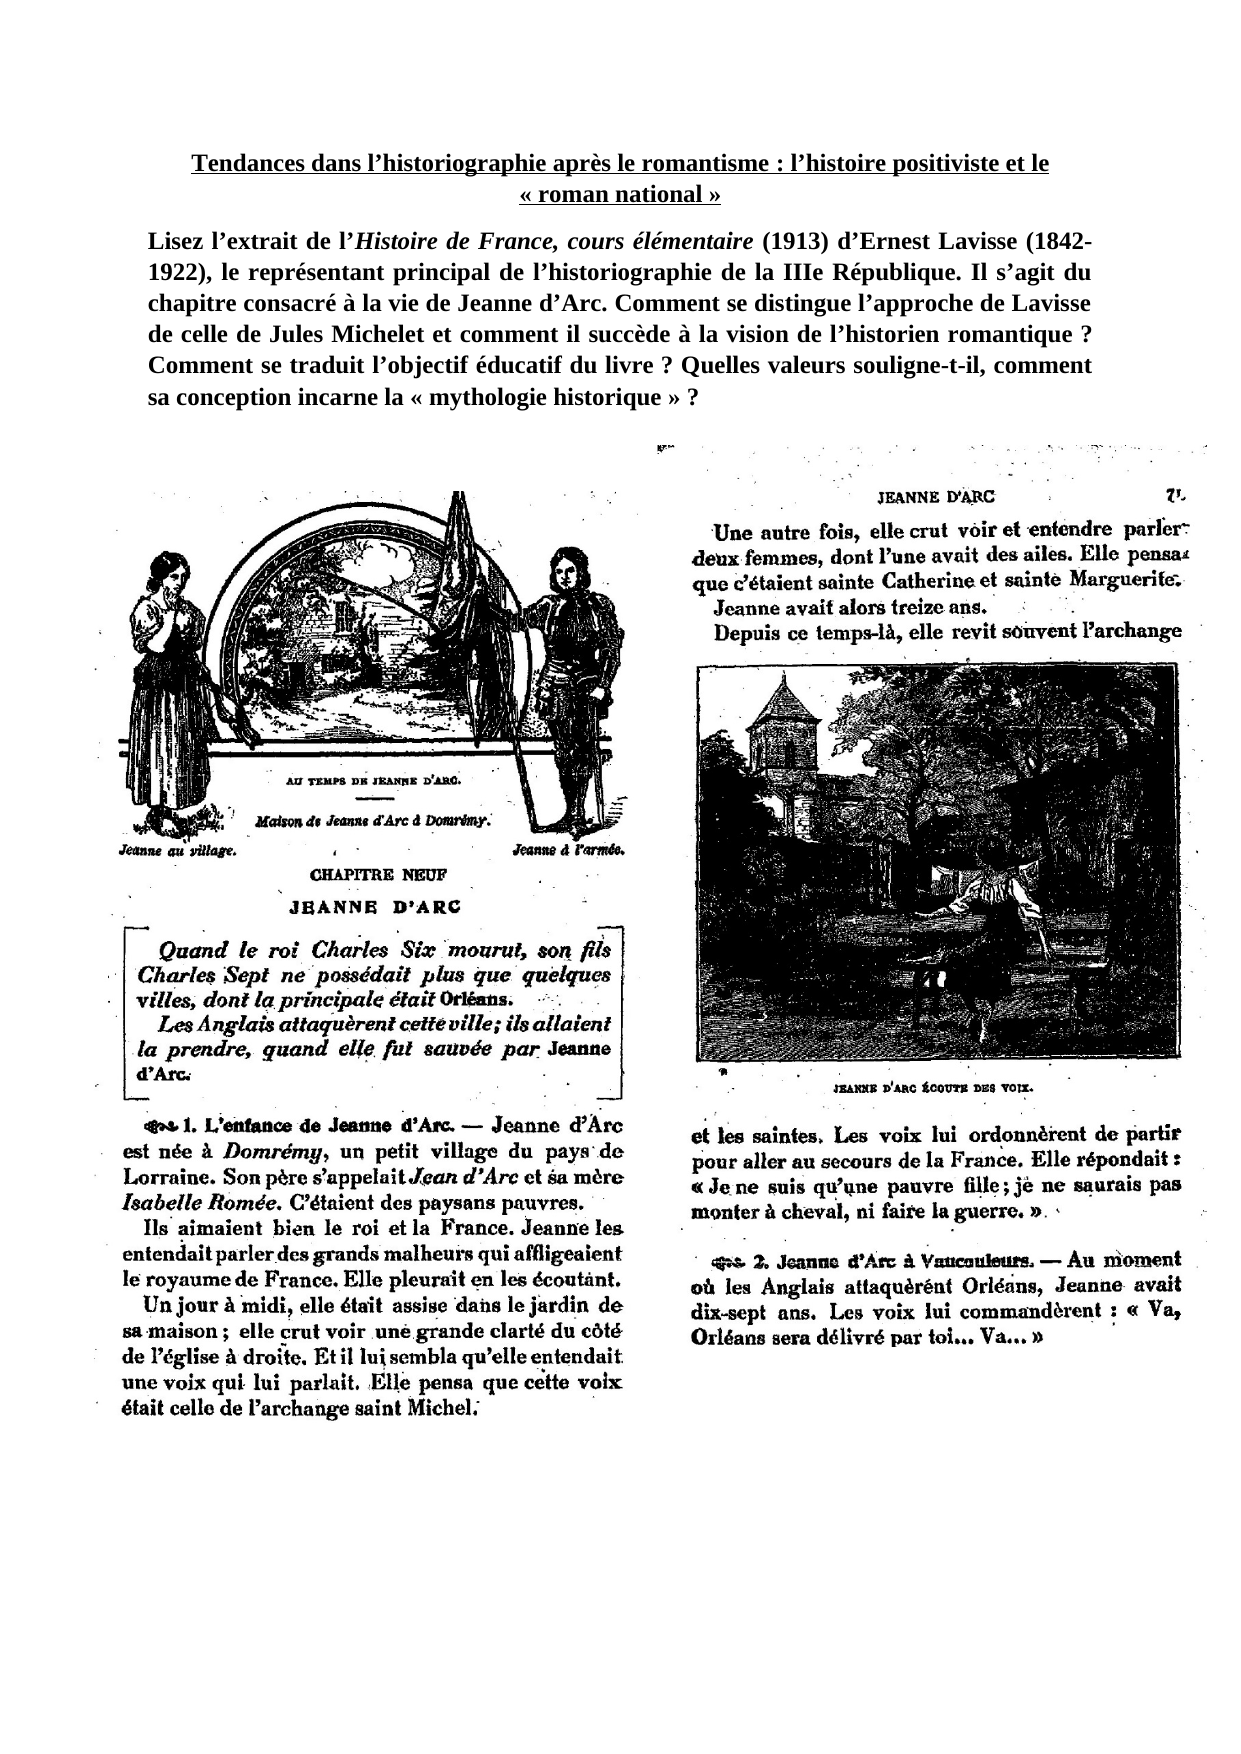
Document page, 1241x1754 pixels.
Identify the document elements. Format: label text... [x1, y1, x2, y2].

picture [649, 445, 1207, 1347]
text Lisez l’extrait de l’Histoire de France, cours élémentaire (1913) d’Ernest Lavisse (1842-1922), le représentant principal de l’historiographie de la IIIe République. Il s’agit du chapitre consacré à la vie de Jeanne d’Arc. Comment se distingue l’approche de Lavisse de celle de Jules Michelet et comment il succède à la vision de l’historien romantique ? Comment se traduit l’objectif éducatif du livre ? Quelles valeurs souligne-t-il, comment sa conception incarne la « mythologie historique » ? [148, 226, 1093, 410]
picture [93, 491, 642, 1423]
text Tendances dans l’historiographie après le romantisme : l’histoire positiviste et le « roman national » [148, 148, 1093, 207]
